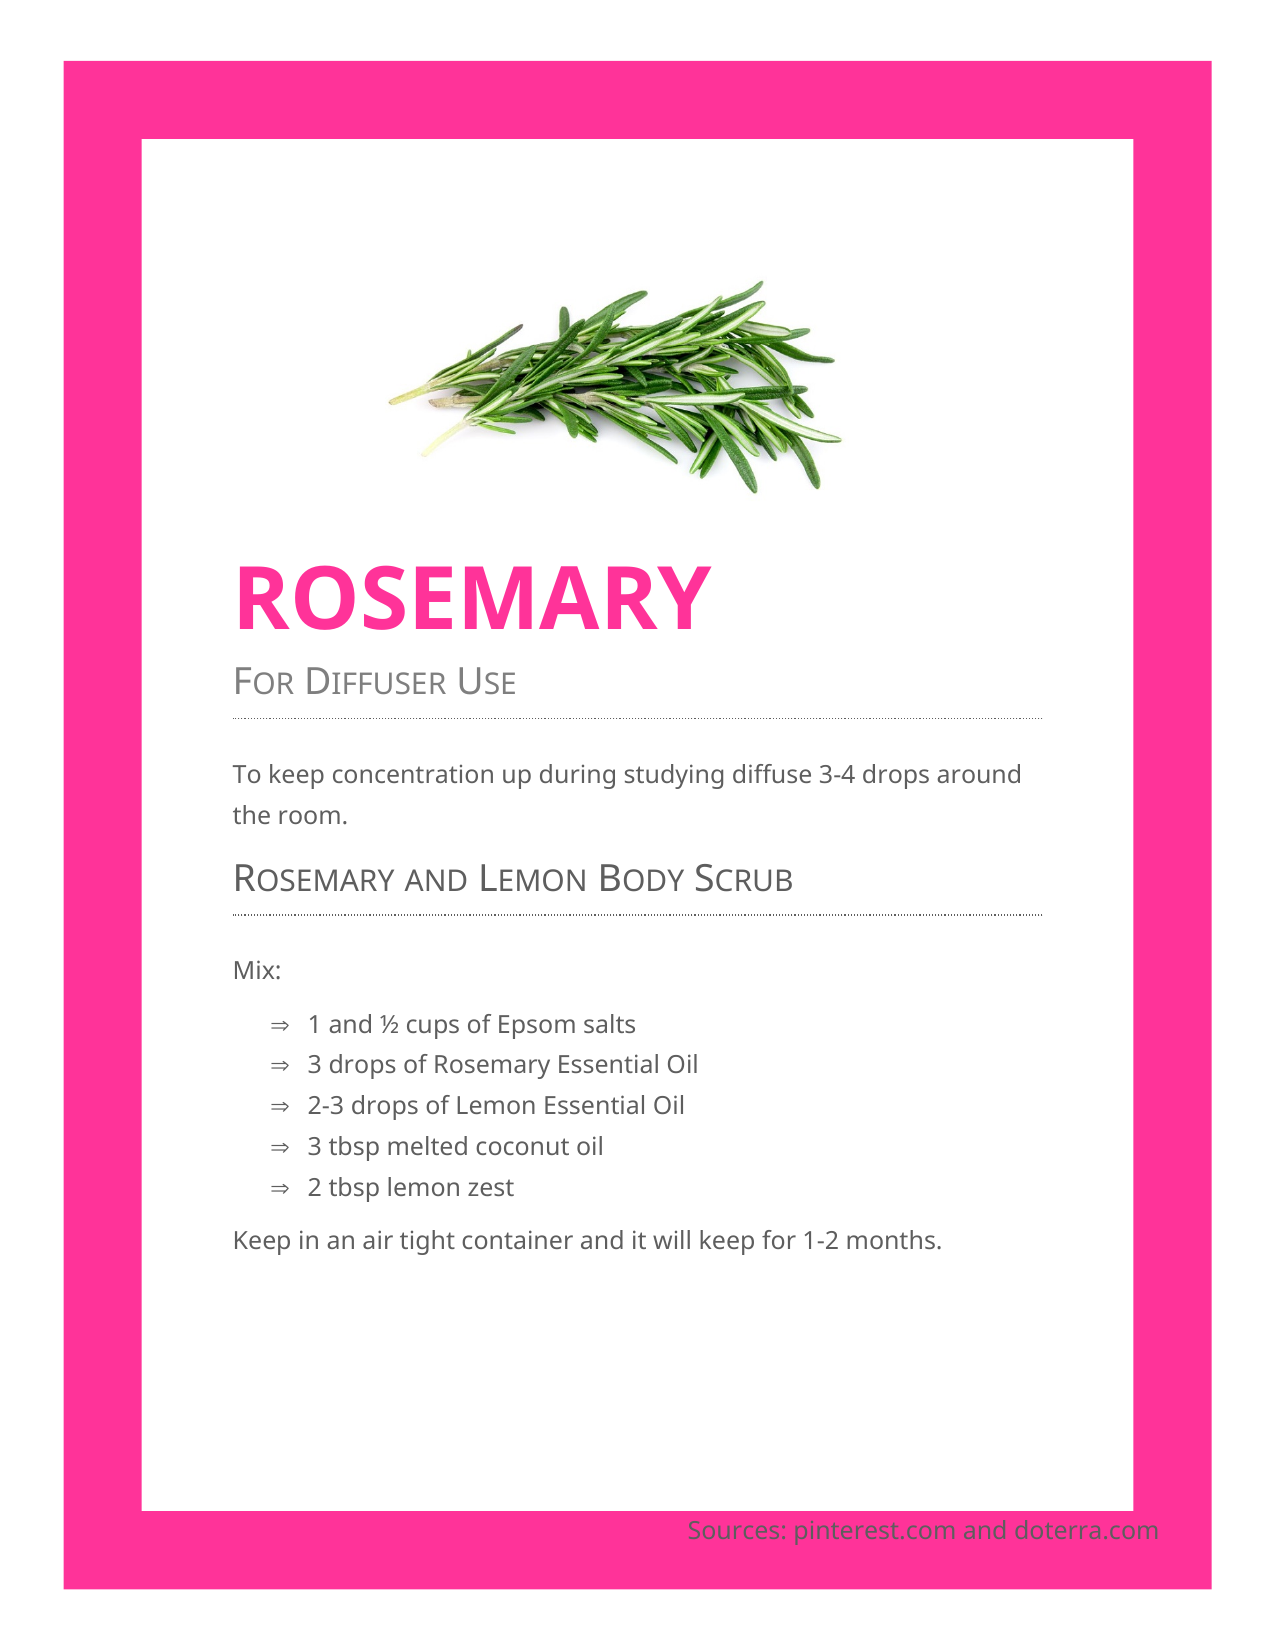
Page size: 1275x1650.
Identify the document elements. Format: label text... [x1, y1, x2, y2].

text To keep concentration up during studying diffuse 3-4 drops around the room. [232, 757, 1042, 832]
text Mix: [232, 953, 1042, 987]
text Rosemary and Lemon Body Scrub [232, 851, 1042, 916]
list 3 drops of Rosemary Essential Oil [270, 1047, 1042, 1081]
list 3 tbsp melted coconut oil [270, 1129, 1042, 1163]
list 2-3 drops of Lemon Essential Oil [270, 1088, 1042, 1122]
picture [232, 232, 1042, 517]
title rosemary [232, 536, 1042, 655]
text Keep in an air tight container and it will keep for 1-2 months. [232, 1223, 1042, 1257]
text For Diffuser Use [232, 655, 1042, 719]
list 2 tbsp lemon zest [270, 1170, 1042, 1204]
list 1 and ½ cups of Epsom salts [270, 1006, 1042, 1040]
